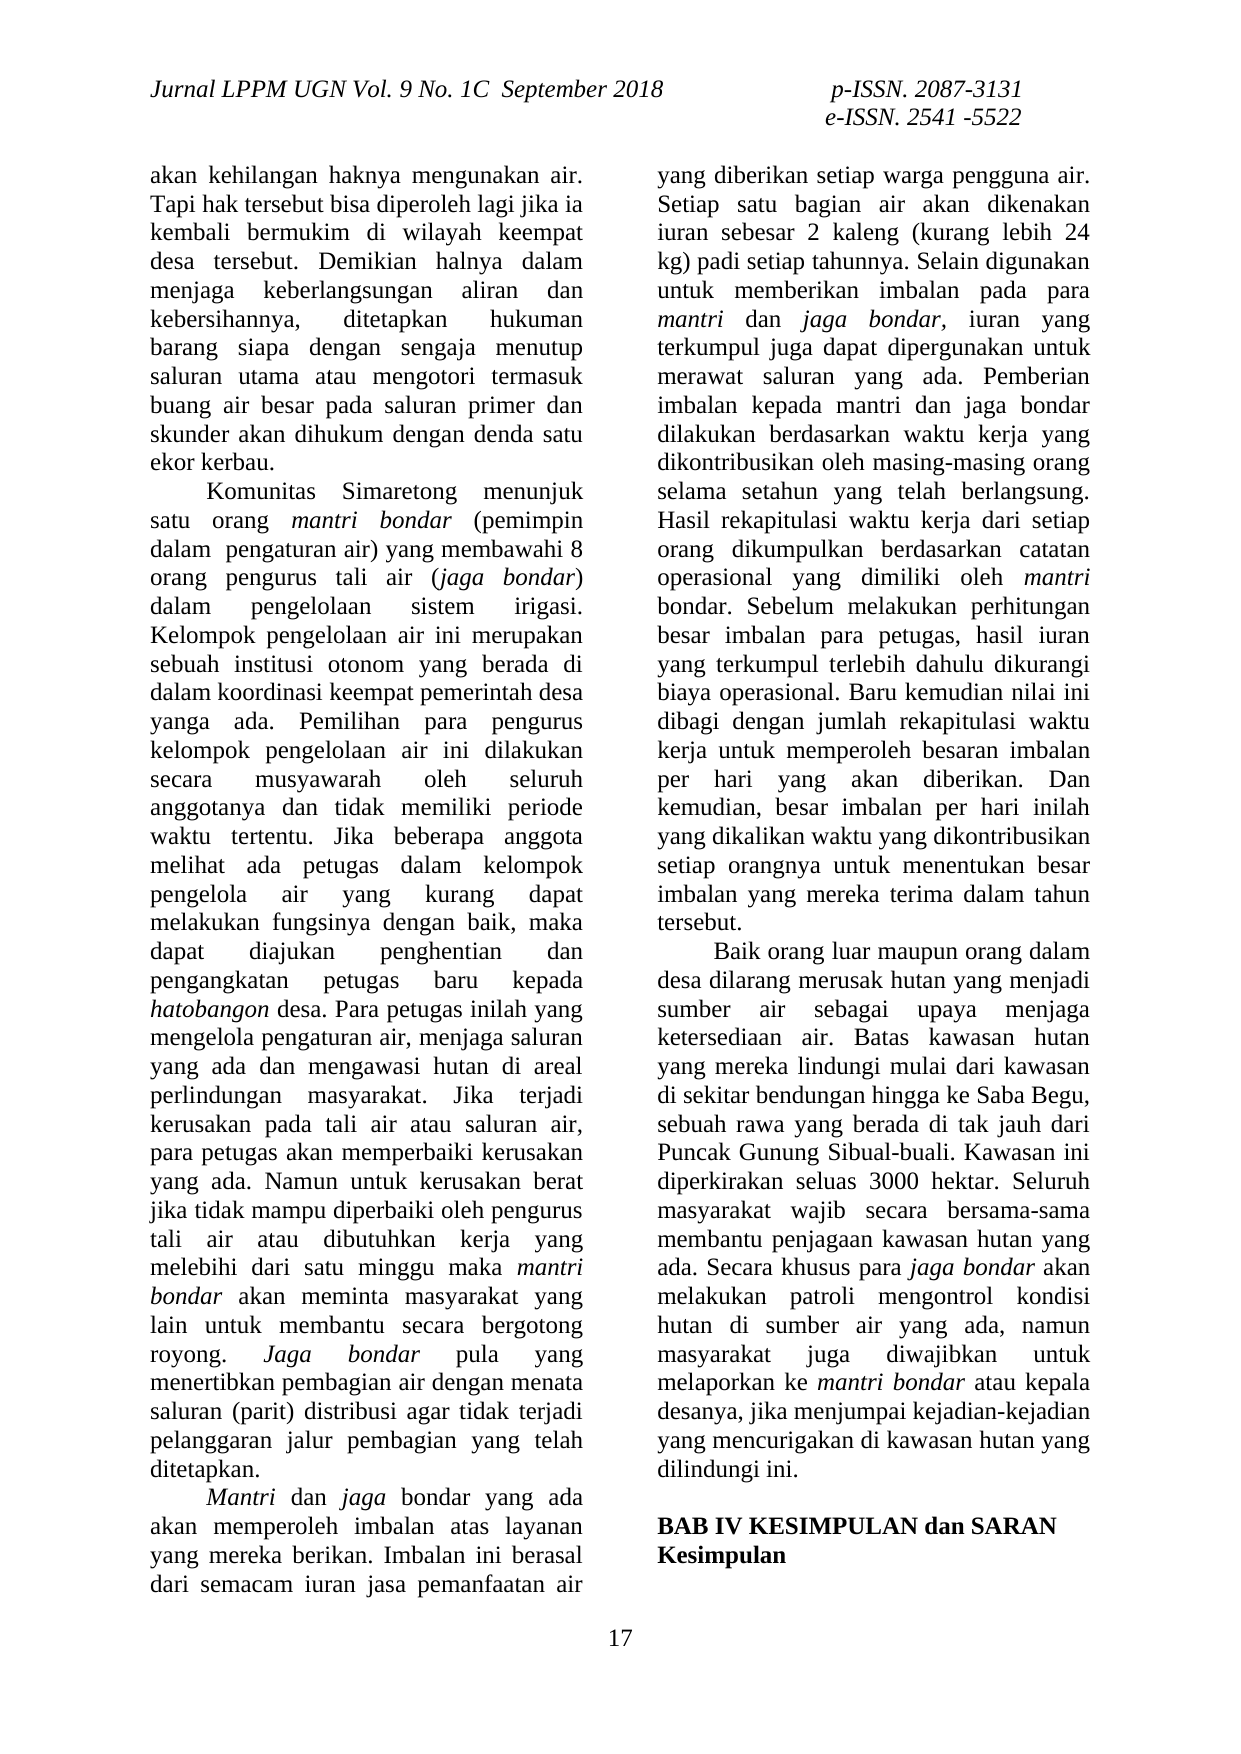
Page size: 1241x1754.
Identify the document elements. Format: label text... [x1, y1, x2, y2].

text Komunitas Simaretong menunjuk satu orang mantri bondar (pemimpin dalam pengaturan air) yang membawahi 8 orang pengurus tali air (jaga bondar) dalam pengelolaan sistem irigasi. Kelompok pengelolaan air ini merupakan sebuah institusi otonom yang berada di dalam koordinasi keempat pemerintah desa yanga ada. Pemilihan para pengurus kelompok pengelolaan air ini dilakukan secara musyawarah oleh seluruh anggotanya dan tidak memiliki periode waktu tertentu. Jika beberapa anggota melihat ada petugas dalam kelompok pengelola air yang kurang dapat melakukan fungsinya dengan baik, maka dapat diajukan penghentian dan pengangkatan petugas baru kepada hatobangon desa. Para petugas inilah yang mengelola pengaturan air, menjaga saluran yang ada dan mengawasi hutan di areal perlindungan masyarakat. Jika terjadi kerusakan pada tali air atau saluran air, para petugas akan memperbaiki kerusakan yang ada. Namun untuk kerusakan berat jika tidak mampu diperbaiki oleh pengurus tali air atau dibutuhkan kerja yang melebihi dari satu minggu maka mantri bondar akan meminta masyarakat yang lain untuk membantu secara bergotong royong. Jaga bondar pula yang menertibkan pembagian air dengan menata saluran (parit) distribusi agar tidak terjadi pelanggaran jalur pembagian yang telah ditetapkan. [150, 476, 583, 1482]
text Kesimpulan [657, 1540, 1090, 1569]
text BAB IV KESIMPULAN dan SARAN [657, 1511, 1090, 1540]
text Baik orang luar maupun orang dalam desa dilarang merusak hutan yang menjadi sumber air sebagai upaya menjaga ketersediaan air. Batas kawasan hutan yang mereka lindungi mulai dari kawasan di sekitar bendungan hingga ke Saba Begu, sebuah rawa yang berada di tak jauh dari Puncak Gunung Sibual-buali. Kawasan ini diperkirakan seluas 3000 hektar. Seluruh masyarakat wajib secara bersama-sama membantu penjagaan kawasan hutan yang ada. Secara khusus para jaga bondar akan melakukan patroli mengontrol kondisi hutan di sumber air yang ada, namun masyarakat juga diwajibkan untuk melaporkan ke mantri bondar atau kepala desanya, jika menjumpai kejadian-kejadian yang mencurigakan di kawasan hutan yang dilindungi ini. [657, 936, 1090, 1482]
text Mantri dan jaga bondar yang ada akan memperoleh imbalan atas layanan yang mereka berikan. Imbalan ini berasal dari semacam iuran jasa pemanfaatan air yang diberikan setiap warga pengguna air. Setiap satu bagian air akan dikenakan iuran sebesar 2 kaleng (kurang lebih 24 kg) padi setiap tahunnya. Selain digunakan untuk memberikan imbalan pada para mantri dan jaga bondar, iuran yang terkumpul juga dapat dipergunakan untuk merawat saluran yang ada. Pemberian imbalan kepada mantri dan jaga bondar dilakukan berdasarkan waktu kerja yang dikontribusikan oleh masing-masing orang selama setahun yang telah berlangsung. Hasil rekapitulasi waktu kerja dari setiap orang dikumpulkan berdasarkan catatan operasional yang dimiliki oleh mantri bondar. Sebelum melakukan perhitungan besar imbalan para petugas, hasil iuran yang terkumpul terlebih dahulu dikurangi biaya operasional. Baru kemudian nilai ini dibagi dengan jumlah rekapitulasi waktu kerja untuk memperoleh besaran imbalan per hari yang akan diberikan. Dan kemudian, besar imbalan per hari inilah yang dikalikan waktu yang dikontribusikan setiap orangnya untuk menentukan besar imbalan yang mereka terima dalam tahun tersebut. [657, 160, 1090, 936]
